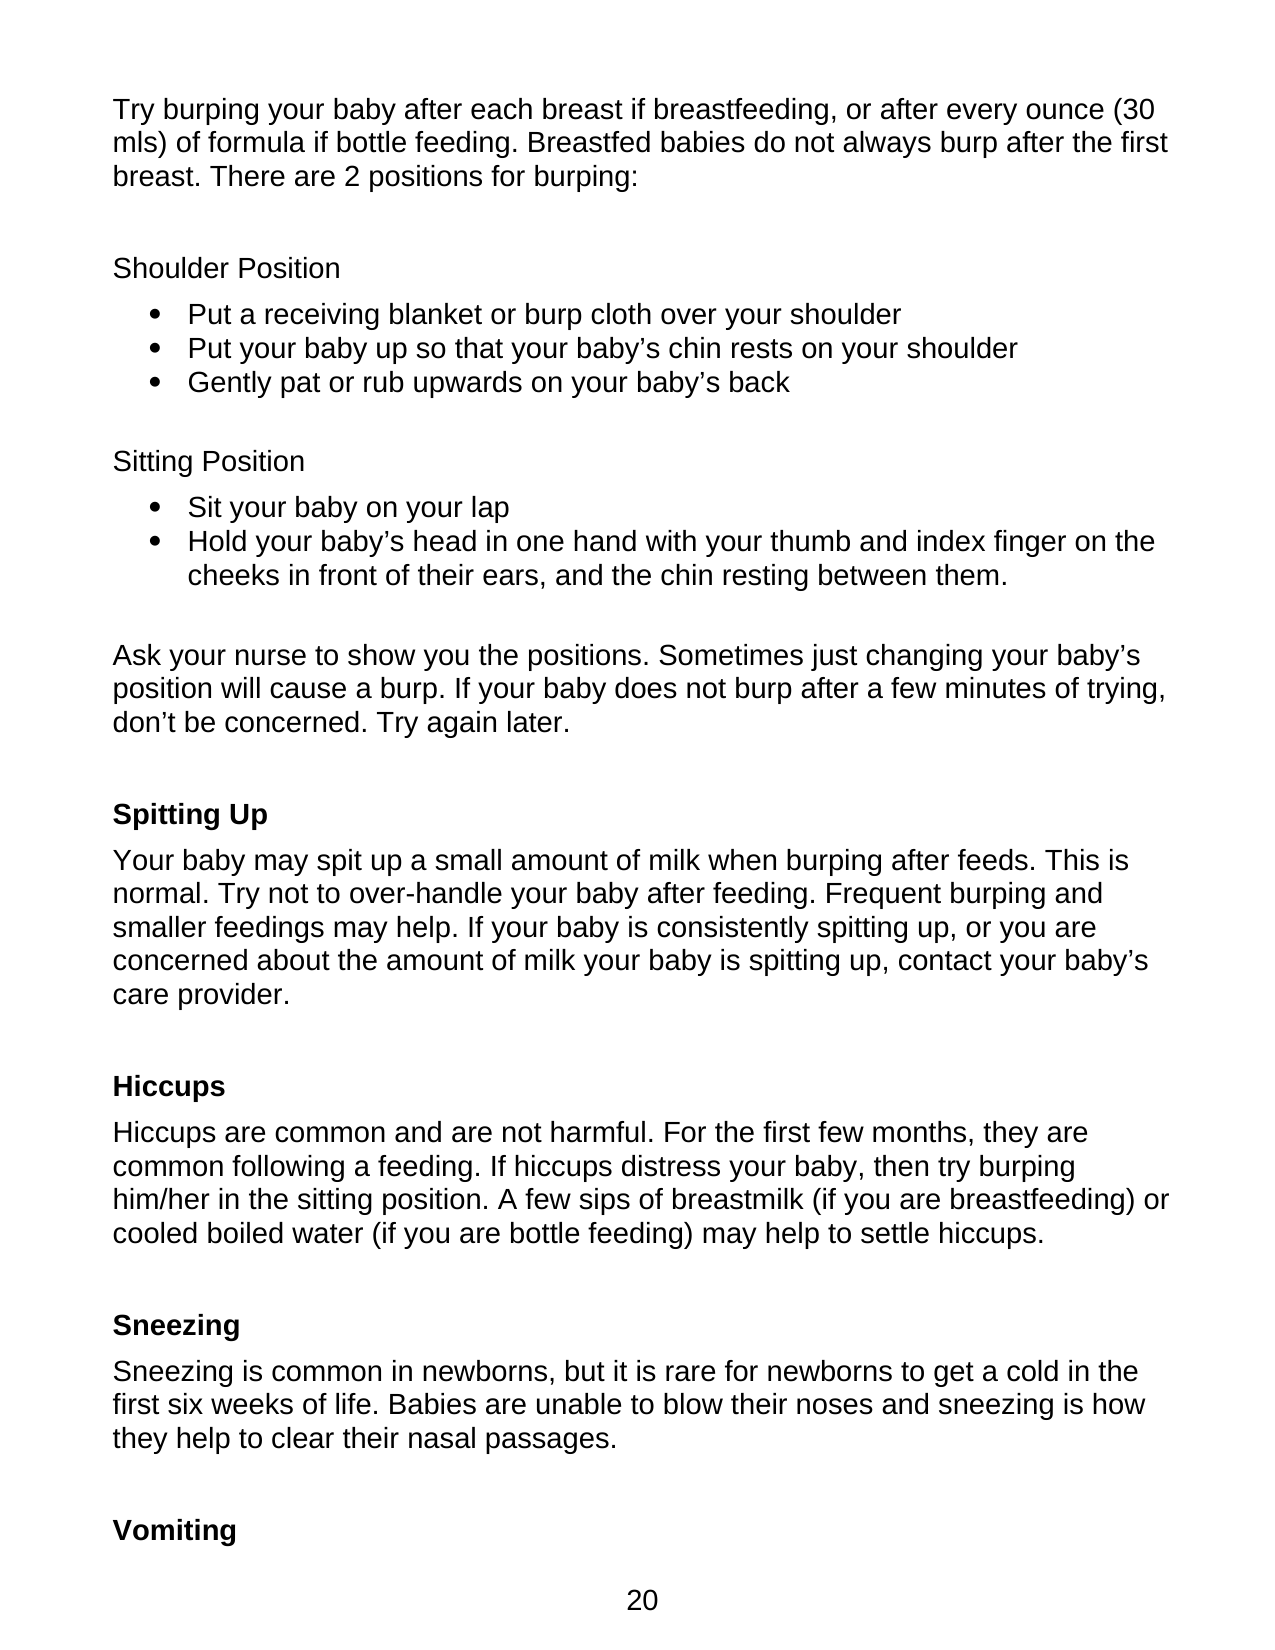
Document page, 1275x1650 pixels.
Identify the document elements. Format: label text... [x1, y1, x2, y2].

text Vomiting [112, 1513, 1172, 1546]
text Sneezing [112, 1308, 1172, 1341]
list Put your baby up so that your baby’s chin rests on your shoulder [150, 331, 1172, 364]
text Sitting Position [112, 444, 1172, 478]
text Try burping your baby after each breast if breastfeeding, or after every ounce (30 mls) of formula if bottle feeding. Breastfed babies do not always burp after the first breast. There are 2 positions for burping: [112, 92, 1172, 192]
list Put a receiving blanket or burp cloth over your shoulder [150, 297, 1172, 331]
text Ask your nurse to show you the positions. Sometimes just changing your baby’s position will cause a burp. If your baby does not burp after a few minutes of trying, don’t be concerned. Try again later. [112, 637, 1172, 738]
list Gently pat or rub upwards on your baby’s back [150, 364, 1172, 398]
text Spitting Up [112, 797, 1172, 830]
text Hiccups are common and are not harmful. For the first few months, they are common following a feeding. If hiccups distress your baby, then try burping him/her in the sitting position. A few sips of breastmilk (if you are breastfeeding) or cooled boiled water (if you are bottle feeding) may help to settle hiccups. [112, 1115, 1172, 1249]
list Sit your baby on your lap [150, 490, 1172, 524]
list Hold your baby’s head in one hand with your thumb and index finger on the cheeks in front of their ears, and the chin resting between them. [150, 524, 1172, 591]
text Sneezing is common in newborns, but it is rare for newborns to get a cold in the first six weeks of life. Babies are unable to blow their noses and sneezing is how they help to clear their nasal passages. [112, 1354, 1172, 1454]
text Shoulder Position [112, 251, 1172, 284]
text Hiccups [112, 1069, 1172, 1102]
text Your baby may spit up a small amount of milk when burping after feeds. This is normal. Try not to over-handle your baby after feeding. Frequent burping and smaller feedings may help. If your baby is consistently spitting up, or you are concerned about the amount of milk your baby is spitting up, contact your baby’s care provider. [112, 843, 1172, 1010]
